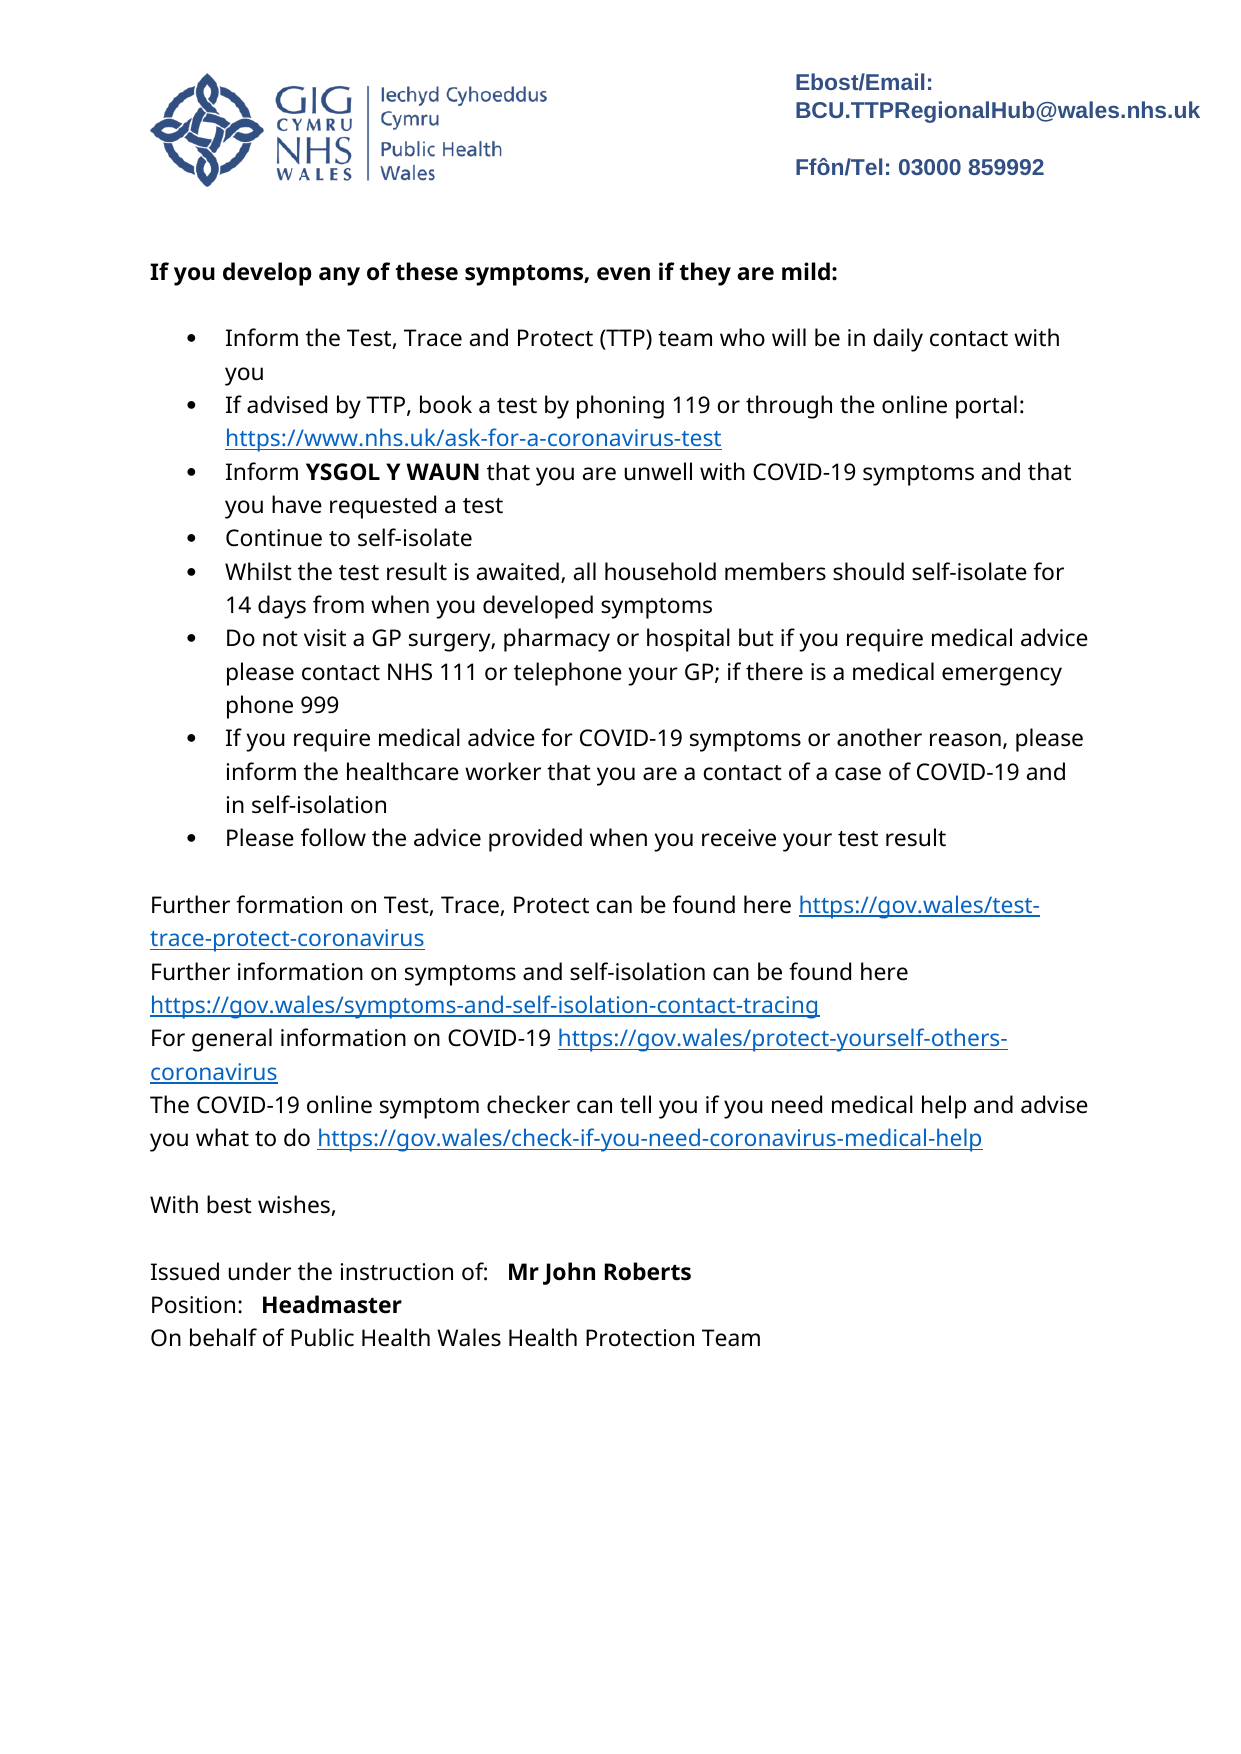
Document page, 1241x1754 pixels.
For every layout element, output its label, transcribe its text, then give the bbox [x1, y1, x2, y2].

list Inform YSGOL Y WAUN that you are unwell with COVID-19 symptoms and that you have requested a test [187, 453, 1090, 520]
list Whilst the test result is awaited, all household members should self-isolate for 14 days from when you developed symptoms [187, 553, 1090, 620]
text Further formation on Test, Trace, Protect can be found here https://gov.wales/test-trace-protect-coronavirus [150, 887, 1090, 953]
list Inform the Test, Trace and Protect (TTP) team who will be in daily contact with you [187, 320, 1090, 387]
text With best wishes, [150, 1187, 1090, 1220]
picture [150, 73, 590, 187]
text On behalf of Public Health Wales Health Protection Team [150, 1320, 1090, 1353]
text Position: Headmaster [150, 1287, 1090, 1320]
text If you develop any of these symptoms, even if they are mild: [150, 253, 1090, 287]
text Further information on symptoms and self-isolation can be found here https://gov.wales/symptoms-and-self-isolation-contact-tracing [150, 953, 1090, 1020]
list Continue to self-isolate [187, 520, 1090, 553]
text The COVID-19 online symptom checker can tell you if you need medical help and advise you what to do https://gov.wales/check-if-you-need-coronavirus-medical-help [150, 1087, 1090, 1153]
list Please follow the advice provided when you receive your test result [187, 820, 1090, 853]
list Do not visit a GP surgery, pharmacy or hospital but if you require medical advice please contact NHS 111 or telephone your GP; if there is a medical emergency phone 999 [187, 620, 1090, 720]
text For general information on COVID-19 https://gov.wales/protect-yourself-others-coronavirus [150, 1020, 1090, 1087]
list If advised by TTP, book a test by phoning 119 or through the online portal: https://www.nhs.uk/ask-for-a-coronavirus-test [187, 387, 1090, 453]
list If you require medical advice for COVID-19 symptoms or another reason, please inform the healthcare worker that you are a contact of a case of COVID-19 and in self-isolation [187, 720, 1090, 820]
text Issued under the instruction of: Mr John Roberts [150, 1253, 1090, 1287]
